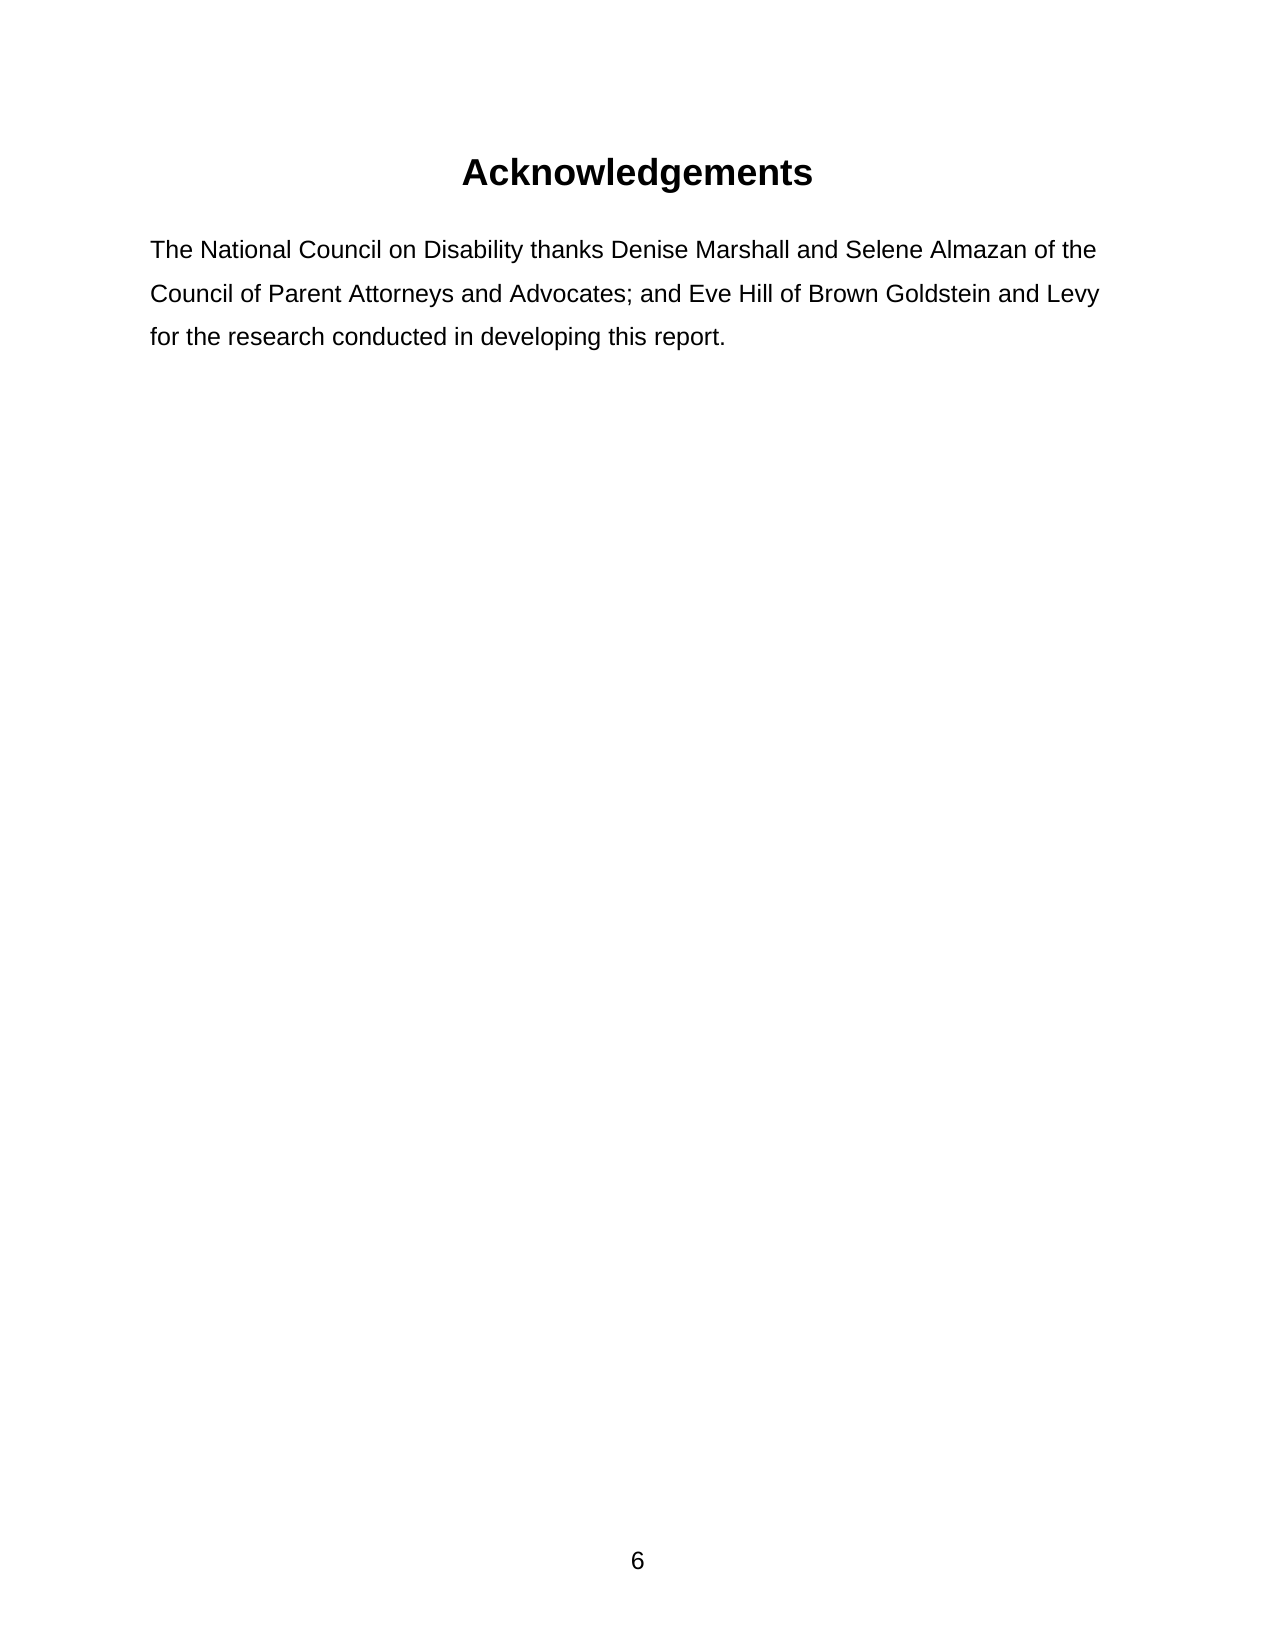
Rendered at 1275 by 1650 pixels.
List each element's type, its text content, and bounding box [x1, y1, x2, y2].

text The National Council on Disability thanks Denise Marshall and Selene Almazan of the Council of Parent Attorneys and Advocates; and Eve Hill of Brown Goldstein and Levy for the research conducted in developing this report. [150, 236, 1125, 351]
subtitle Acknowledgements [150, 150, 1125, 193]
